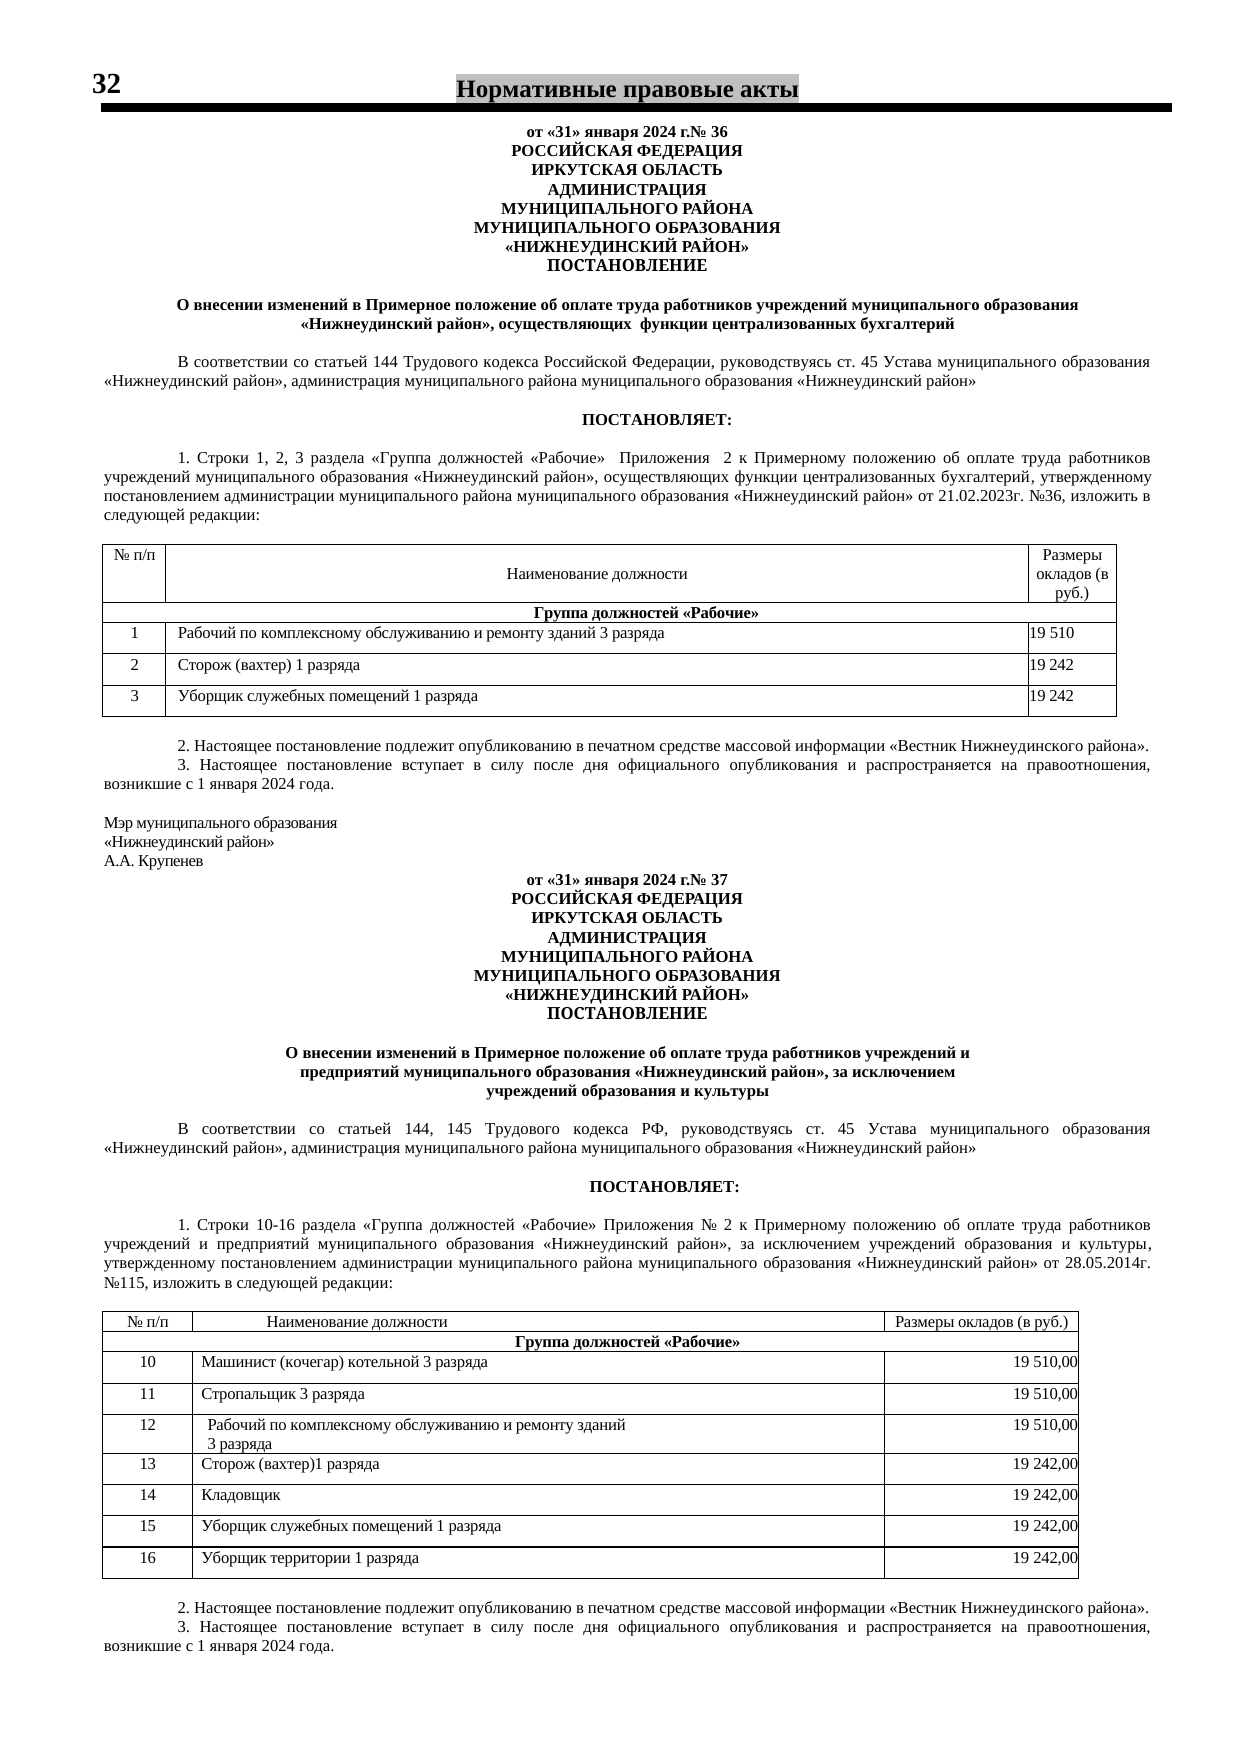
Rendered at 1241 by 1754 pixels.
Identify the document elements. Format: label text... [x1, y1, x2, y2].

subtitle РОССИЙСКАЯ ФЕДЕРАЦИЯ [103, 141, 1151, 160]
text ПОСТАНОВЛЯЕТ: [103, 1177, 1152, 1196]
text МУНИЦИПАЛЬНОГО ОБРАЗОВАНИЯ [103, 218, 1151, 237]
text 2. Настоящее постановление подлежит опубликованию в печатном средстве массовой информации «Вестник Нижнеудинского района». [103, 1598, 1152, 1617]
text 3. Настоящее постановление вступает в силу после дня официального опубликования и распространяется на правоотношения, возникшие с 1 января 2024 года. [103, 1617, 1152, 1655]
table_cell 3 [103, 686, 165, 716]
subtitle ПОСТАНОВЛЕНИЕ [103, 256, 1151, 275]
table_cell 15 [103, 1516, 192, 1546]
table_header № п/п [103, 545, 165, 602]
text В соответствии со статьей 144 Трудового кодекса Российской Федерации, руководствуясь ст. 45 Устава муниципального образования «Нижнеудинский район», администрация муниципального района муниципального образования «Нижнеудинский район» [103, 352, 1152, 390]
text А.А. Крупенев [103, 851, 1152, 870]
table_cell 19 242 [1029, 654, 1116, 684]
table_cell Рабочий по комплексному обслуживанию и ремонту зданий 3 разряда [193, 1415, 884, 1453]
subtitle от «31» января 2024 г.№ 37 [103, 870, 1151, 889]
subtitle ПОСТАНОВЛЕНИЕ [103, 1004, 1151, 1023]
text 1. Строки 10-16 раздела «Группа должностей «Рабочие» Приложения № 2 к Примерному положению об оплате труда работников учреждений и предприятий муниципального образования «Нижнеудинский район», за исключением учреждений образования и культуры, утвержденному постановлением администрации муниципального района муниципального образования «Нижнеудинский район» от 28.05.2014г. №115, изложить в следующей редакции: [103, 1215, 1152, 1292]
text 2. Настоящее постановление подлежит опубликованию в печатном средстве массовой информации «Вестник Нижнеудинского района». [103, 736, 1152, 755]
text В соответствии со статьей 144, 145 Трудового кодекса РФ, руководствуясь ст. 45 Устава муниципального образования «Нижнеудинский район», администрация муниципального района муниципального образования «Нижнеудинский район» [103, 1119, 1152, 1157]
table_cell 11 [103, 1384, 192, 1413]
text ПОСТАНОВЛЯЕТ: [103, 409, 1152, 428]
table_cell 19 510,00 [885, 1352, 1078, 1382]
table_header Наименование должности [166, 545, 1028, 602]
text МУНИЦИПАЛЬНОГО ОБРАЗОВАНИЯ [103, 966, 1151, 985]
table_cell 12 [103, 1415, 192, 1453]
table_cell Уборщик служебных помещений 1 разряда [166, 686, 1028, 716]
text Мэр муниципального образования [103, 812, 1152, 832]
table_header Наименование должности [193, 1312, 884, 1331]
table_header Размеры окладов (в руб.) [1029, 545, 1116, 602]
table_cell 19 510,00 [885, 1384, 1078, 1413]
text МУНИЦИПАЛЬНОГО РАЙОНА [103, 198, 1151, 218]
table_cell Кладовщик [193, 1485, 884, 1515]
table_cell Машинист (кочегар) котельной 3 разряда [193, 1352, 884, 1382]
text «Нижнеудинский район», осуществляющих функции централизованных бухгалтерий [103, 313, 1152, 333]
table_cell 1 [103, 623, 165, 653]
text предприятий муниципального образования «Нижнеудинский район», за исключением [103, 1062, 1152, 1081]
text «Нижнеудинский район» [103, 832, 1152, 851]
table_cell 19 242,00 [885, 1516, 1078, 1546]
table_header № п/п [103, 1312, 192, 1331]
table_cell 19 510,00 [885, 1415, 1078, 1453]
text АДМИНИСТРАЦИЯ [103, 927, 1151, 947]
table_cell 14 [103, 1485, 192, 1515]
text МУНИЦИПАЛЬНОГО РАЙОНА [103, 947, 1151, 966]
table_cell Сторож (вахтер) 1 разряда [166, 654, 1028, 684]
subtitle от «31» января 2024 г.№ 36 [103, 122, 1151, 141]
table_cell Рабочий по комплексному обслуживанию и ремонту зданий 3 разряда [166, 623, 1028, 653]
table_cell 19 242,00 [885, 1454, 1078, 1484]
table_cell Стропальщик 3 разряда [193, 1384, 884, 1413]
table_cell 10 [103, 1352, 192, 1382]
text О внесении изменений в Примерное положение об оплате труда работников учреждений и [103, 1042, 1152, 1062]
table_cell 19 510 [1029, 623, 1116, 653]
text «НИЖНЕУДИНСКИЙ РАЙОН» [103, 985, 1151, 1004]
table_header Размеры окладов (в руб.) [885, 1312, 1078, 1331]
table_cell 16 [103, 1548, 192, 1577]
subtitle РОССИЙСКАЯ ФЕДЕРАЦИЯ [103, 889, 1151, 908]
table_cell 2 [103, 654, 165, 684]
table_cell Уборщик территории 1 разряда [193, 1548, 884, 1577]
table_cell Уборщик служебных помещений 1 разряда [193, 1516, 884, 1546]
text ИРКУТСКАЯ ОБЛАСТЬ [103, 160, 1151, 179]
text учреждений образования и культуры [103, 1081, 1152, 1100]
text ИРКУТСКАЯ ОБЛАСТЬ [103, 908, 1151, 927]
text 3. Настоящее постановление вступает в силу после дня официального опубликования и распространяется на правоотношения, возникшие с 1 января 2024 года. [103, 755, 1152, 793]
table_cell 19 242,00 [885, 1548, 1078, 1577]
text О внесении изменений в Примерное положение об оплате труда работников учреждений муниципального образования [103, 294, 1152, 313]
table_cell 19 242 [1029, 686, 1116, 716]
table_cell 13 [103, 1454, 192, 1484]
table_cell Группа должностей «Рабочие» [103, 1332, 1078, 1351]
table_cell 19 242,00 [885, 1485, 1078, 1515]
table_cell Сторож (вахтер)1 разряда [193, 1454, 884, 1484]
text «НИЖНЕУДИНСКИЙ РАЙОН» [103, 237, 1151, 256]
table_cell Группа должностей «Рабочие» [103, 603, 1116, 622]
text АДМИНИСТРАЦИЯ [103, 179, 1151, 198]
text 1. Строки 1, 2, 3 раздела «Группа должностей «Рабочие» Приложения 2 к Примерному положению об оплате труда работников учреждений муниципального образования «Нижнеудинский район», осуществляющих функции централизованных бухгалтерий, утвержденному постановлением администрации муниципального района муниципального образования «Нижнеудинский район» от 21.02.2023г. №36, изложить в следующей редакции: [103, 448, 1152, 524]
